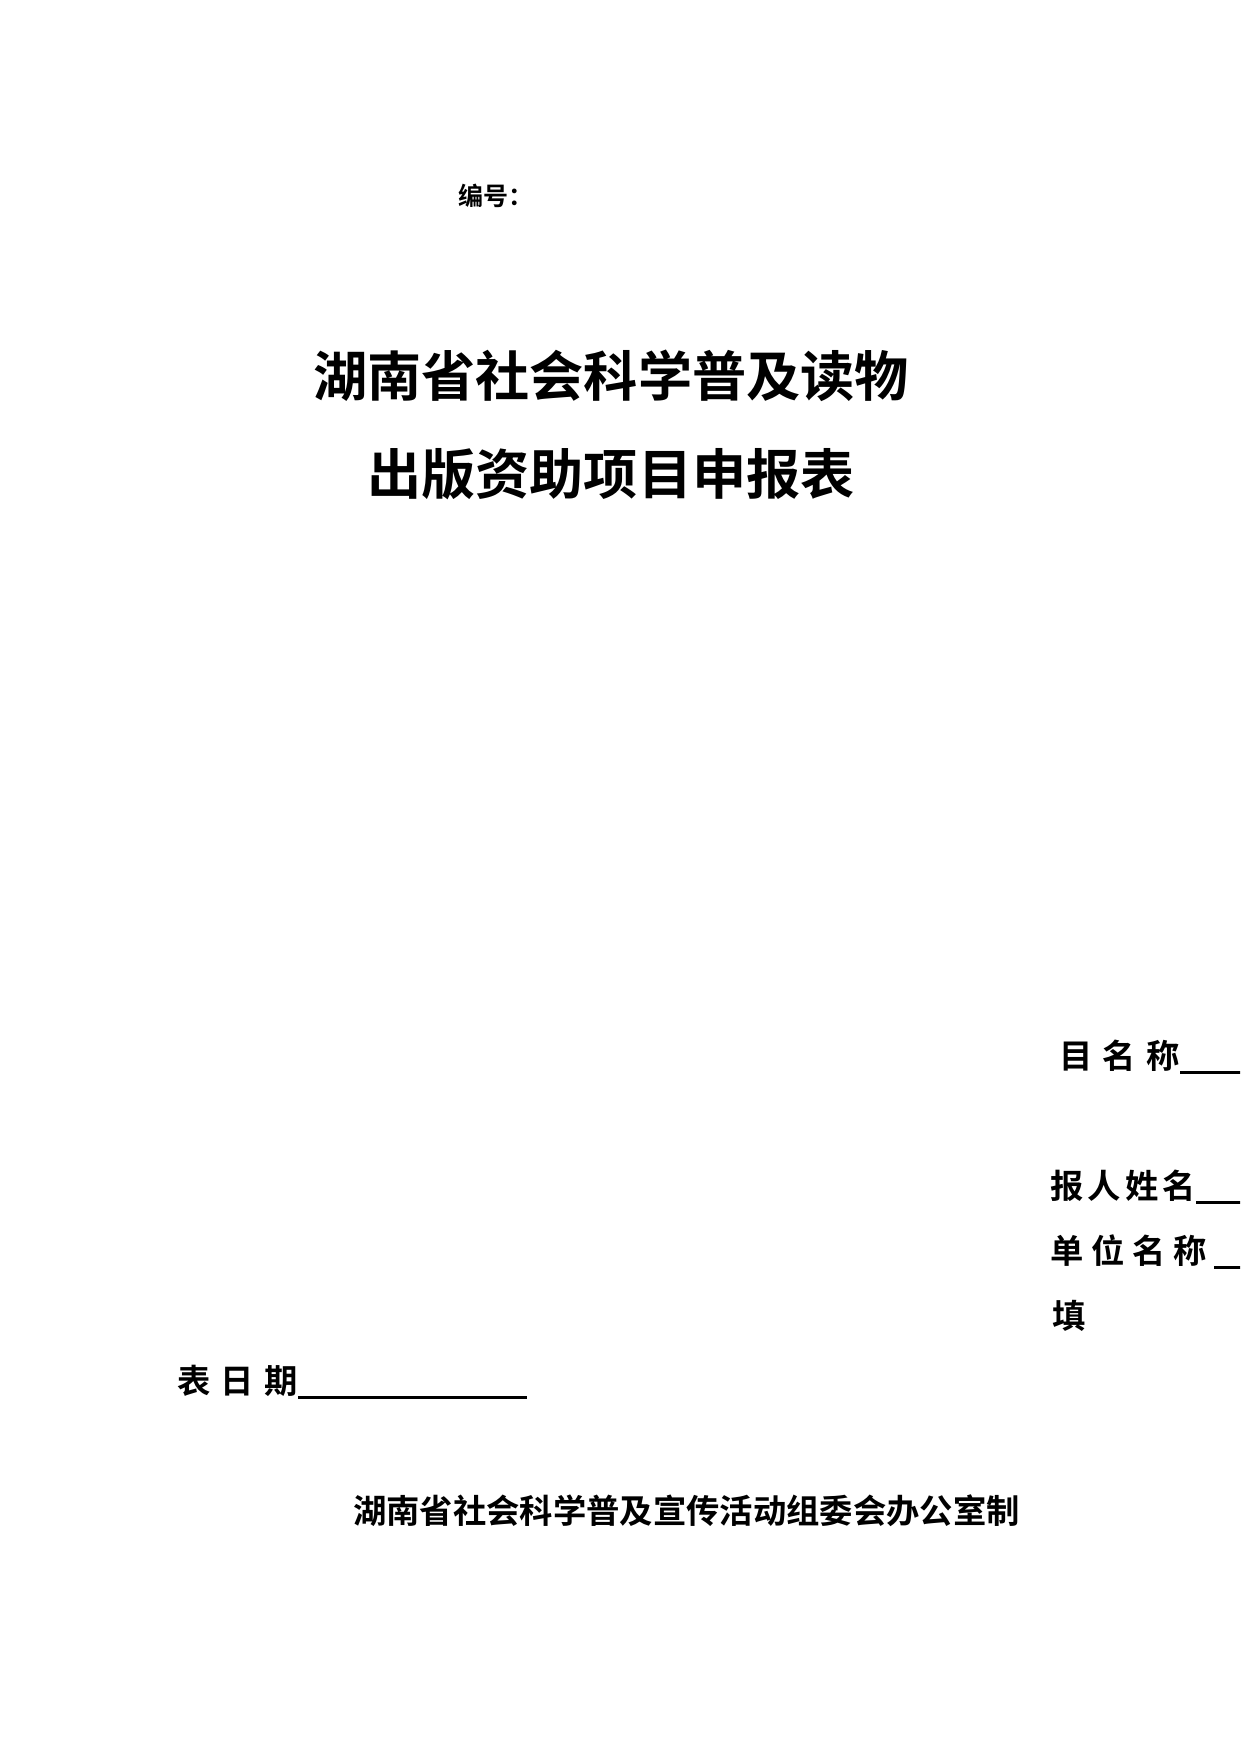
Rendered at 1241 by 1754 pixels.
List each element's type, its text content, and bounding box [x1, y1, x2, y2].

text 出版资助项目申报表 [169, 422, 1053, 519]
text 编号： [169, 162, 1053, 227]
text 单 位 名 称 [1050, 1217, 1240, 1282]
text 项 目 名 称 [1050, 957, 1240, 1087]
text 填 表 日 期 [169, 1282, 1053, 1412]
text 申报人姓名 [1050, 1087, 1240, 1217]
text 湖南省社会科学普及宣传活动组委会办公室制 [169, 1477, 1019, 1542]
text 湖南省社会科学普及读物 [169, 324, 1053, 422]
